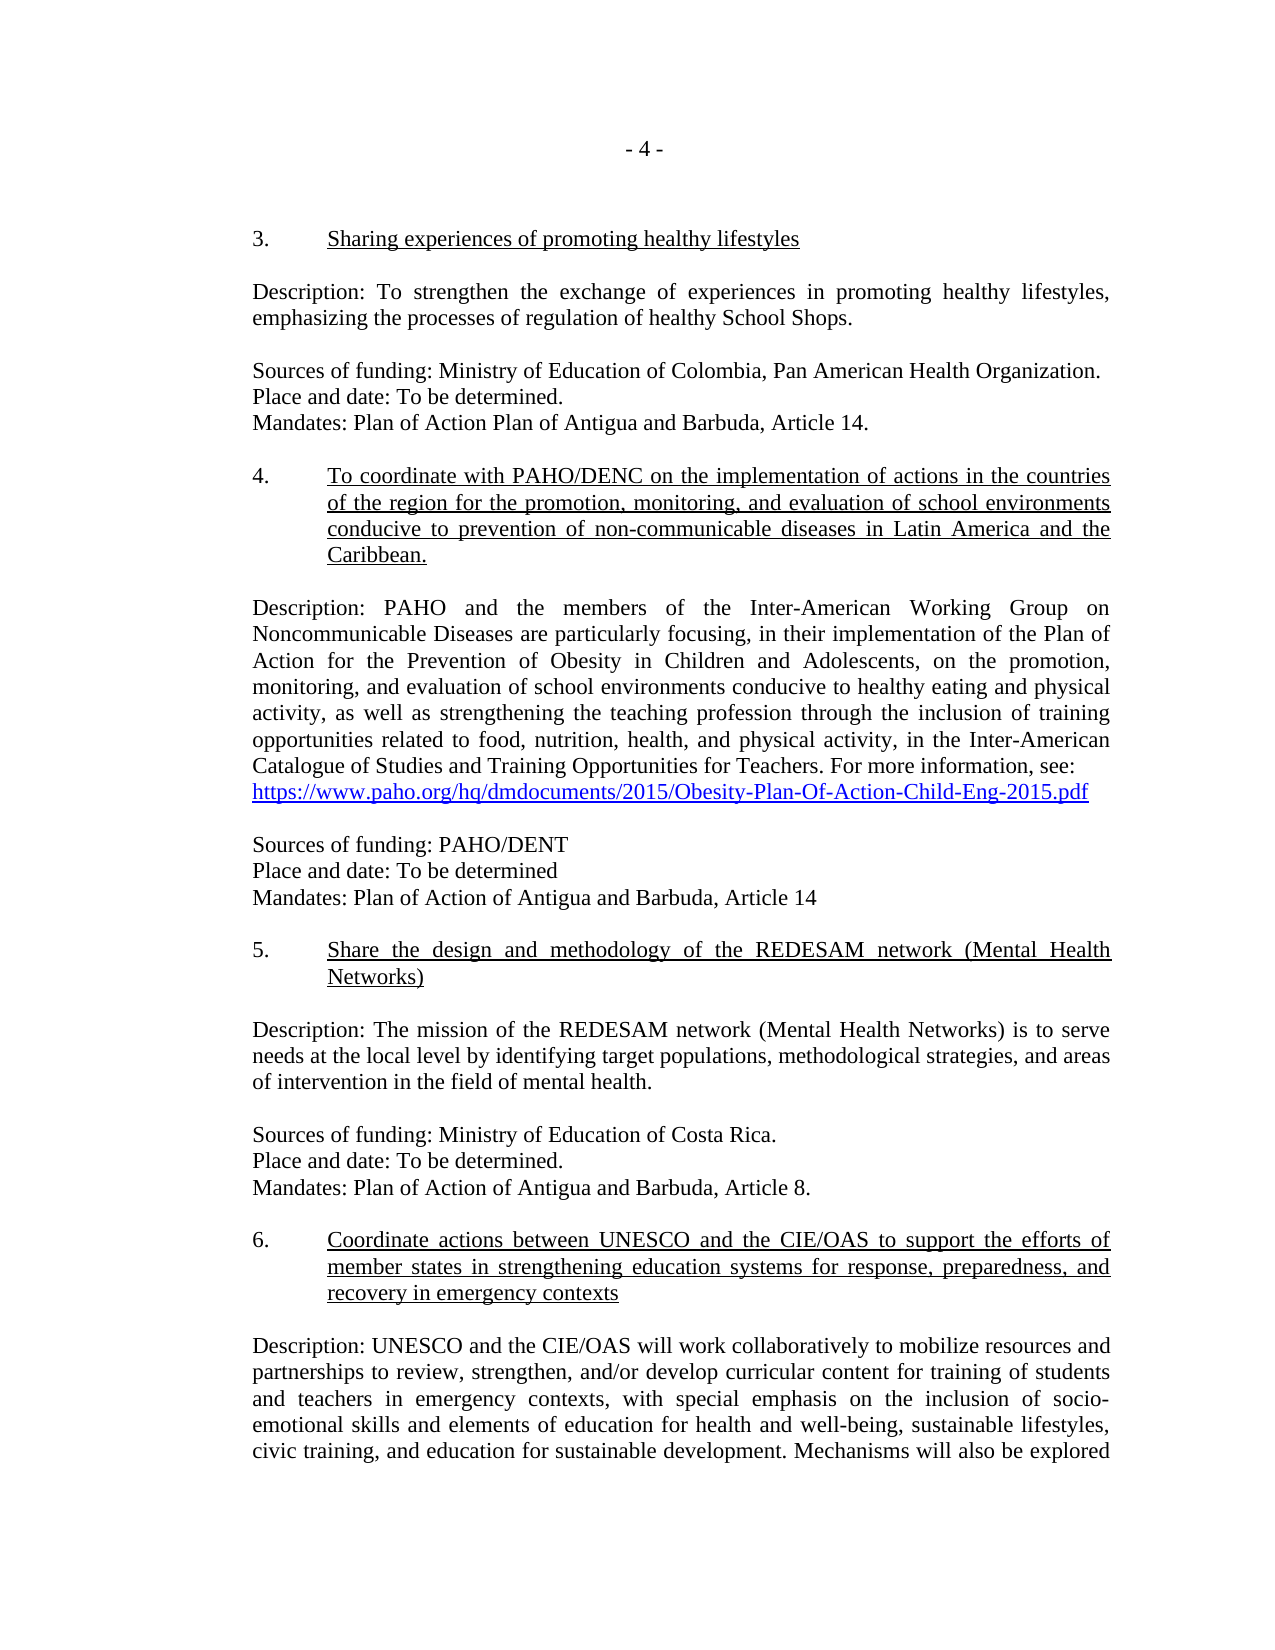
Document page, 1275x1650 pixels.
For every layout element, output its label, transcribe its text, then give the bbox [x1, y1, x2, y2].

list To coordinate with PAHO/DENC on the implementation of actions in the countries of the region for the promotion, monitoring, and evaluation of school environments conducive to prevention of non-communicable diseases in Latin America and the Caribbean. [252, 462, 1111, 568]
text https://www.paho.org/hq/dmdocuments/2015/Obesity-Plan-Of-Action-Child-Eng-2015.pdf [177, 778, 1111, 805]
text Sources of funding: PAHO/DENT [252, 831, 1111, 857]
text Description: PAHO and the members of the Inter-American Working Group on Noncommunicable Diseases are particularly focusing, in their implementation of the Plan of Action for the Prevention of Obesity in Children and Adolescents, on the promotion, monitoring, and evaluation of school environments conducive to healthy eating and physical activity, as well as strengthening the teaching profession through the inclusion of training opportunities related to food, nutrition, health, and physical activity, in the Inter-American Catalogue of Studies and Training Opportunities for Teachers. For more information, see: [252, 594, 1111, 778]
list Sharing experiences of promoting healthy lifestyles [252, 225, 1111, 251]
text Description: To strengthen the exchange of experiences in promoting healthy lifestyles, emphasizing the processes of regulation of healthy School Shops. [252, 278, 1111, 330]
text Sources of funding: Ministry of Education of Costa Rica. [252, 1121, 1111, 1147]
text Mandates: Plan of Action of Antigua and Barbuda, Article 8. [252, 1174, 1111, 1200]
text Mandates: Plan of Action Plan of Antigua and Barbuda, Article 14. [252, 409, 1111, 436]
text Sources of funding: Ministry of Education of Colombia, Pan American Health Organization. [252, 357, 1111, 383]
list Share the design and methodology of the REDESAM network (Mental Health Networks) [252, 937, 1111, 989]
text Place and date: To be determined. [252, 383, 1111, 409]
text Place and date: To be determined [252, 857, 1111, 884]
text Mandates: Plan of Action of Antigua and Barbuda, Article 14 [252, 884, 1111, 910]
text Description: The mission of the REDESAM network (Mental Health Networks) is to serve needs at the local level by identifying target populations, methodological strategies, and areas of intervention in the field of mental health. [252, 1016, 1111, 1095]
text Place and date: To be determined. [252, 1147, 1111, 1174]
list Coordinate actions between UNESCO and the CIE/OAS to support the efforts of member states in strengthening education systems for response, preparedness, and recovery in emergency contexts [252, 1226, 1111, 1306]
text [252, 1332, 1111, 1464]
